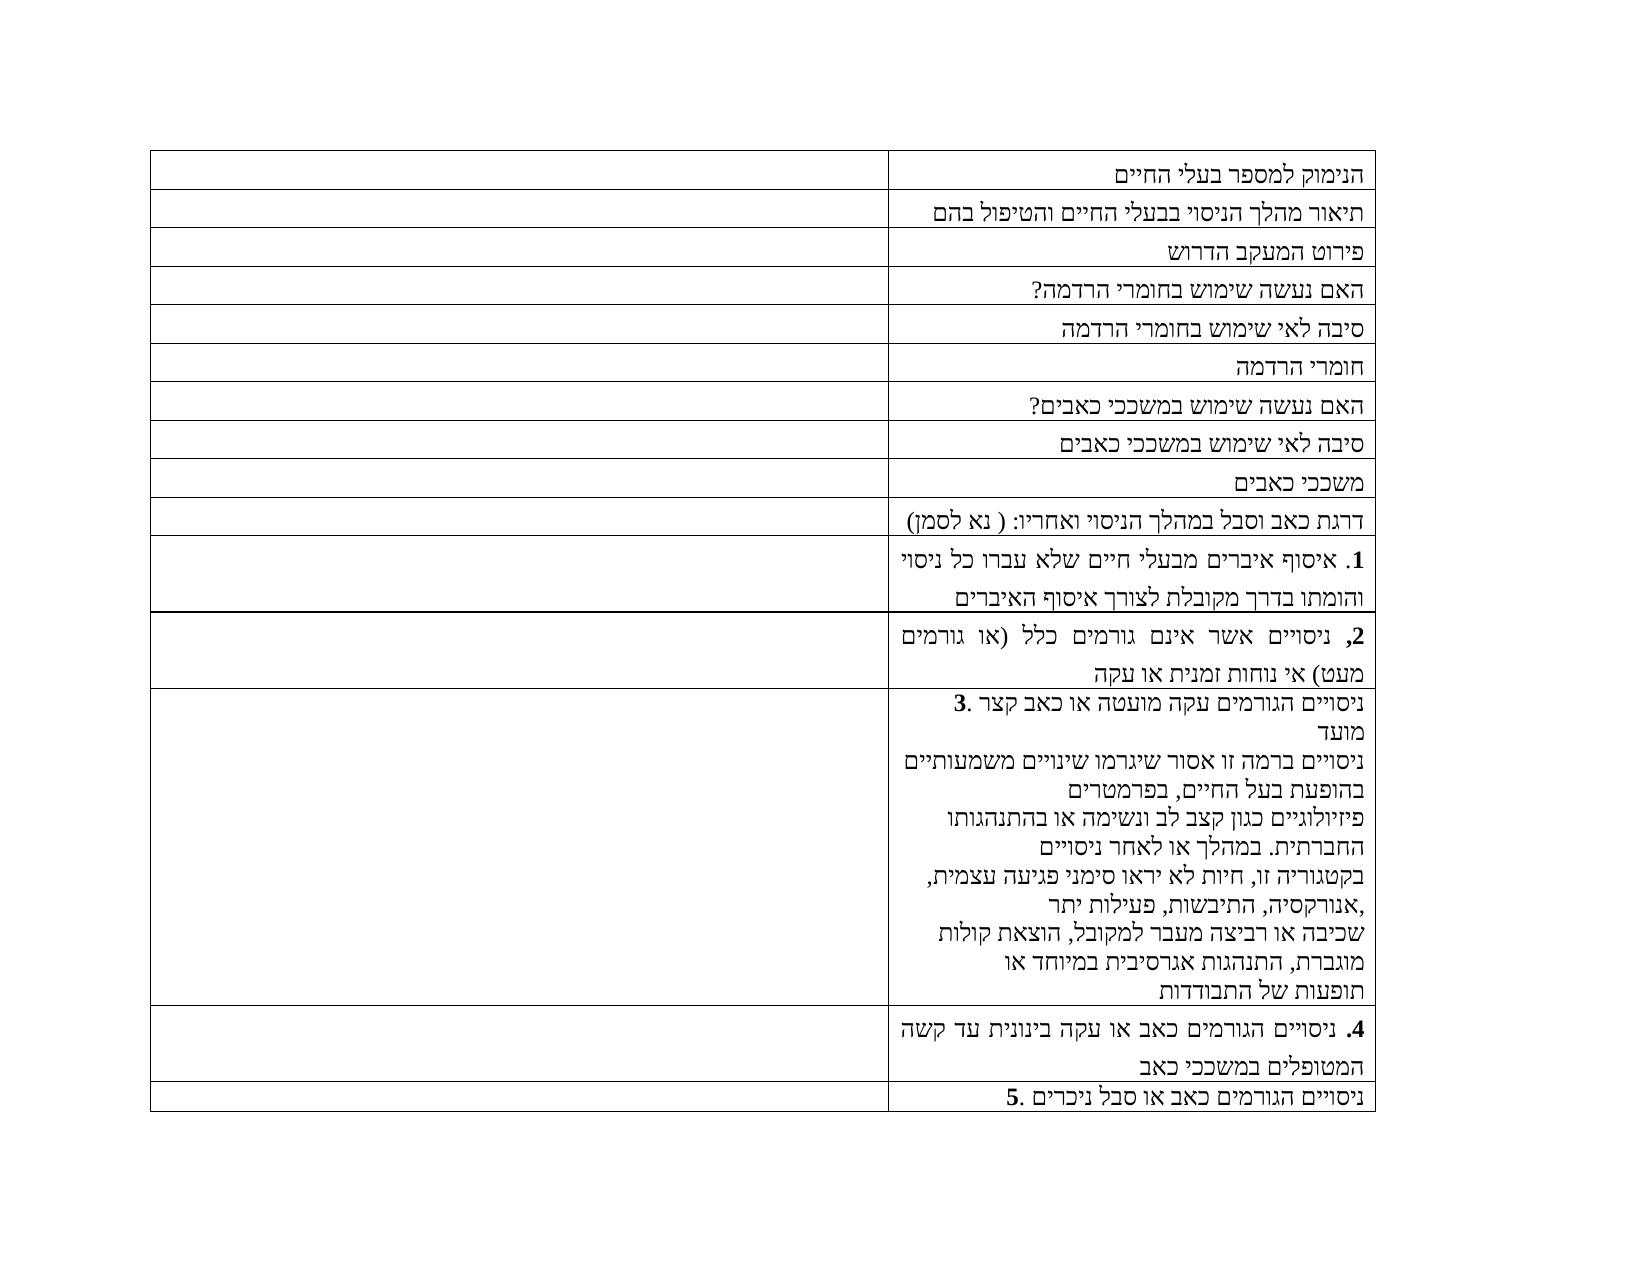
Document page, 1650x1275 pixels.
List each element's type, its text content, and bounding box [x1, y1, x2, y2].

table_cell [151, 267, 888, 304]
table_cell האם נעשה שימוש בחומרי הרדמה? [889, 267, 1375, 304]
table_cell [151, 305, 888, 343]
table_cell סיבה לאי שימוש בחומרי הרדמה [889, 305, 1375, 343]
table_cell משככי כאבים [889, 459, 1375, 497]
table_cell הנימוק למספר בעלי החיים [889, 151, 1375, 188]
table_cell [151, 382, 888, 420]
table_cell [151, 689, 888, 1005]
table_cell [151, 536, 888, 611]
table_cell סיבה לאי שימוש במשככי כאבים [889, 421, 1375, 458]
table_cell [151, 344, 888, 381]
table_cell פירוט המעקב הדרוש [889, 228, 1375, 266]
table_cell האם נעשה שימוש במשככי כאבים? [889, 382, 1375, 420]
table_cell [151, 151, 888, 188]
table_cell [889, 1082, 1375, 1111]
table_cell [151, 228, 888, 266]
table_cell 3. ניסויים הגורמים עקה מועטה או כאב קצר מועד ניסויים ברמה זו אסור שיגרמו שינויים משמעותיים בהופעת בעל החיים, בפרמטרים פיזיולוגיים כגון קצב לב ונשימה או בהתנהגותו החברתית. במהלך או לאחר ניסויים בקטגוריה זו, חיות לא יראו סימני פגיעה עצמית, אנורקסיה, התיבשות, פעילות יתר, שכיבה או רביצה מעבר למקובל, הוצאת קולות מוגברת, התנהגות אגרסיבית במיוחד או תופעות של התבודדות [889, 689, 1375, 1005]
table_cell חומרי הרדמה [889, 344, 1375, 381]
table_cell [151, 190, 888, 227]
table_cell 2, ניסויים אשר אינם גורמים כלל (או גורמים מעט) אי נוחות זמנית או עקה [889, 613, 1375, 687]
table_cell דרגת כאב וסבל במהלך הניסוי ואחריו: ( נא לסמן) [889, 498, 1375, 535]
table_cell 1. איסוף איברים מבעלי חיים שלא עברו כל ניסוי והומתו בדרך מקובלת לצורך איסוף האיברים [889, 536, 1375, 611]
table_cell 4. ניסויים הגורמים כאב או עקה בינונית עד קשה המטופלים במשככי כאב [889, 1006, 1375, 1081]
table_cell תיאור מהלך הניסוי בבעלי החיים והטיפול בהם [889, 190, 1375, 227]
table_cell [151, 421, 888, 458]
table_cell [151, 1006, 888, 1081]
table_cell [151, 613, 888, 687]
table_cell [151, 1082, 888, 1111]
table_cell [151, 459, 888, 497]
table_cell [151, 498, 888, 535]
